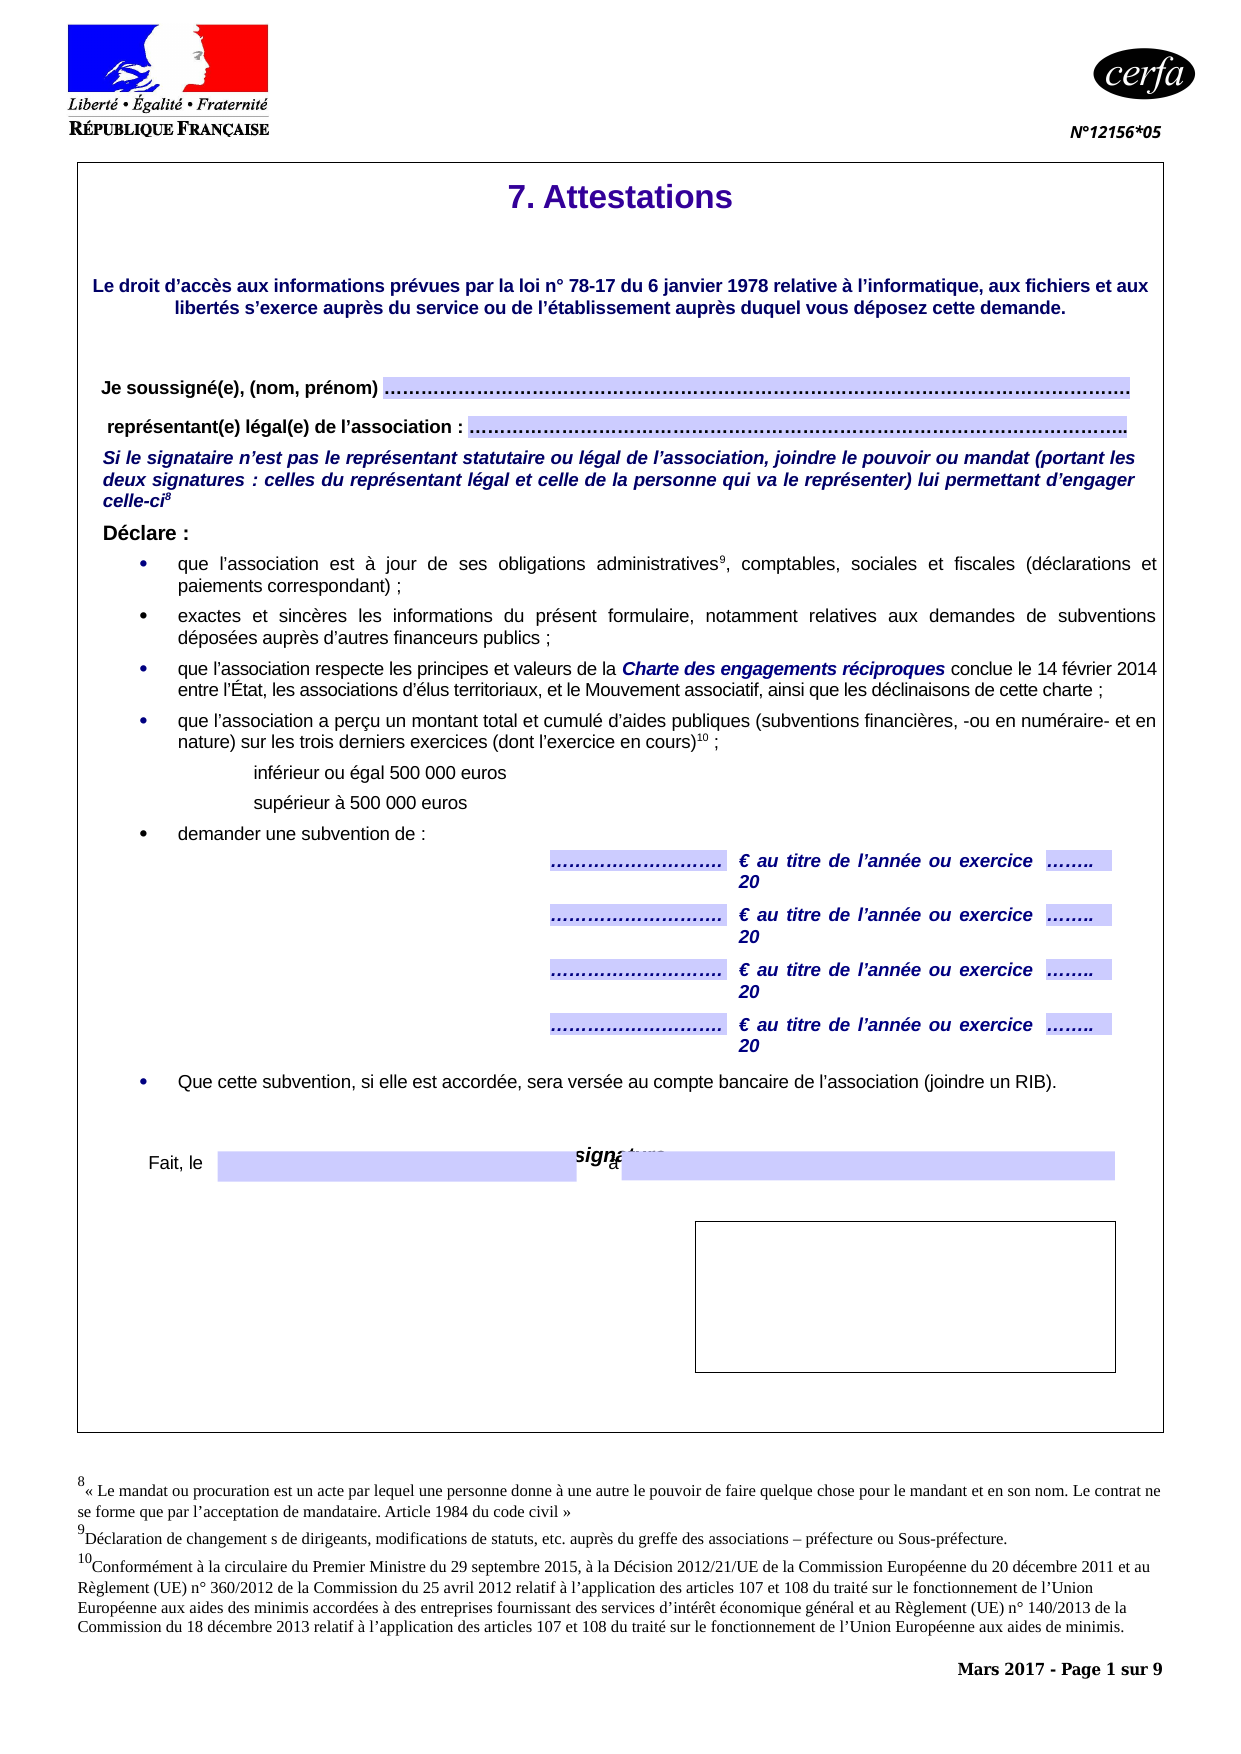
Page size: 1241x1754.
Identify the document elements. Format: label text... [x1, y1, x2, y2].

table_header 7. Attestations Le droit d’accès aux informations prévues par la loi n° 78-17 du 6 janvier 1978 relative à l’informatique, aux fichiers et aux libertés s’exerce auprès du service ou de l’établissement auprès duquel vous déposez cette demande. Je soussigné(e), (nom, prénom) …………………………………………………………………………………………………………. représentant(e) légal(e) de l’association : …………………………………………………………………………………………….. Si le signataire n’est pas le représentant statutaire ou légal de l’association, joindre le pouvoir ou mandat (portant les deux signatures : celles du représentant légal et celle de la personne qui va le représenter) lui permettant d’engager celle-ci Déclare : que l’association est à jour de ses obligations administratives, comptables, sociales et fiscales (déclarations et paiements correspondant) ; exactes et sincères les informations du présent formulaire, notamment relatives aux demandes de subventions déposées auprès d’autres financeurs publics ; que l’association respecte les principes et valeurs de la Charte des engagements réciproques conclue le 14 février 2014 entre l’État, les associations d’élus territoriaux, et le Mouvement associatif, ainsi que les déclinaisons de cette charte ; que l’association a perçu un montant total et cumulé d’aides publiques (subventions financières, -ou en numéraire- et en nature) sur les trois derniers exercices (dont l’exercice en cours) ; inférieur ou égal 500 000 euros supérieur à 500 000 euros demander une subvention de : Que cette subvention, si elle est accordée, sera versée au compte bancaire de l’association (joindre un RIB). Fait, le à [78, 163, 1163, 1432]
picture [1087, 43, 1202, 105]
picture [66, 23, 270, 137]
